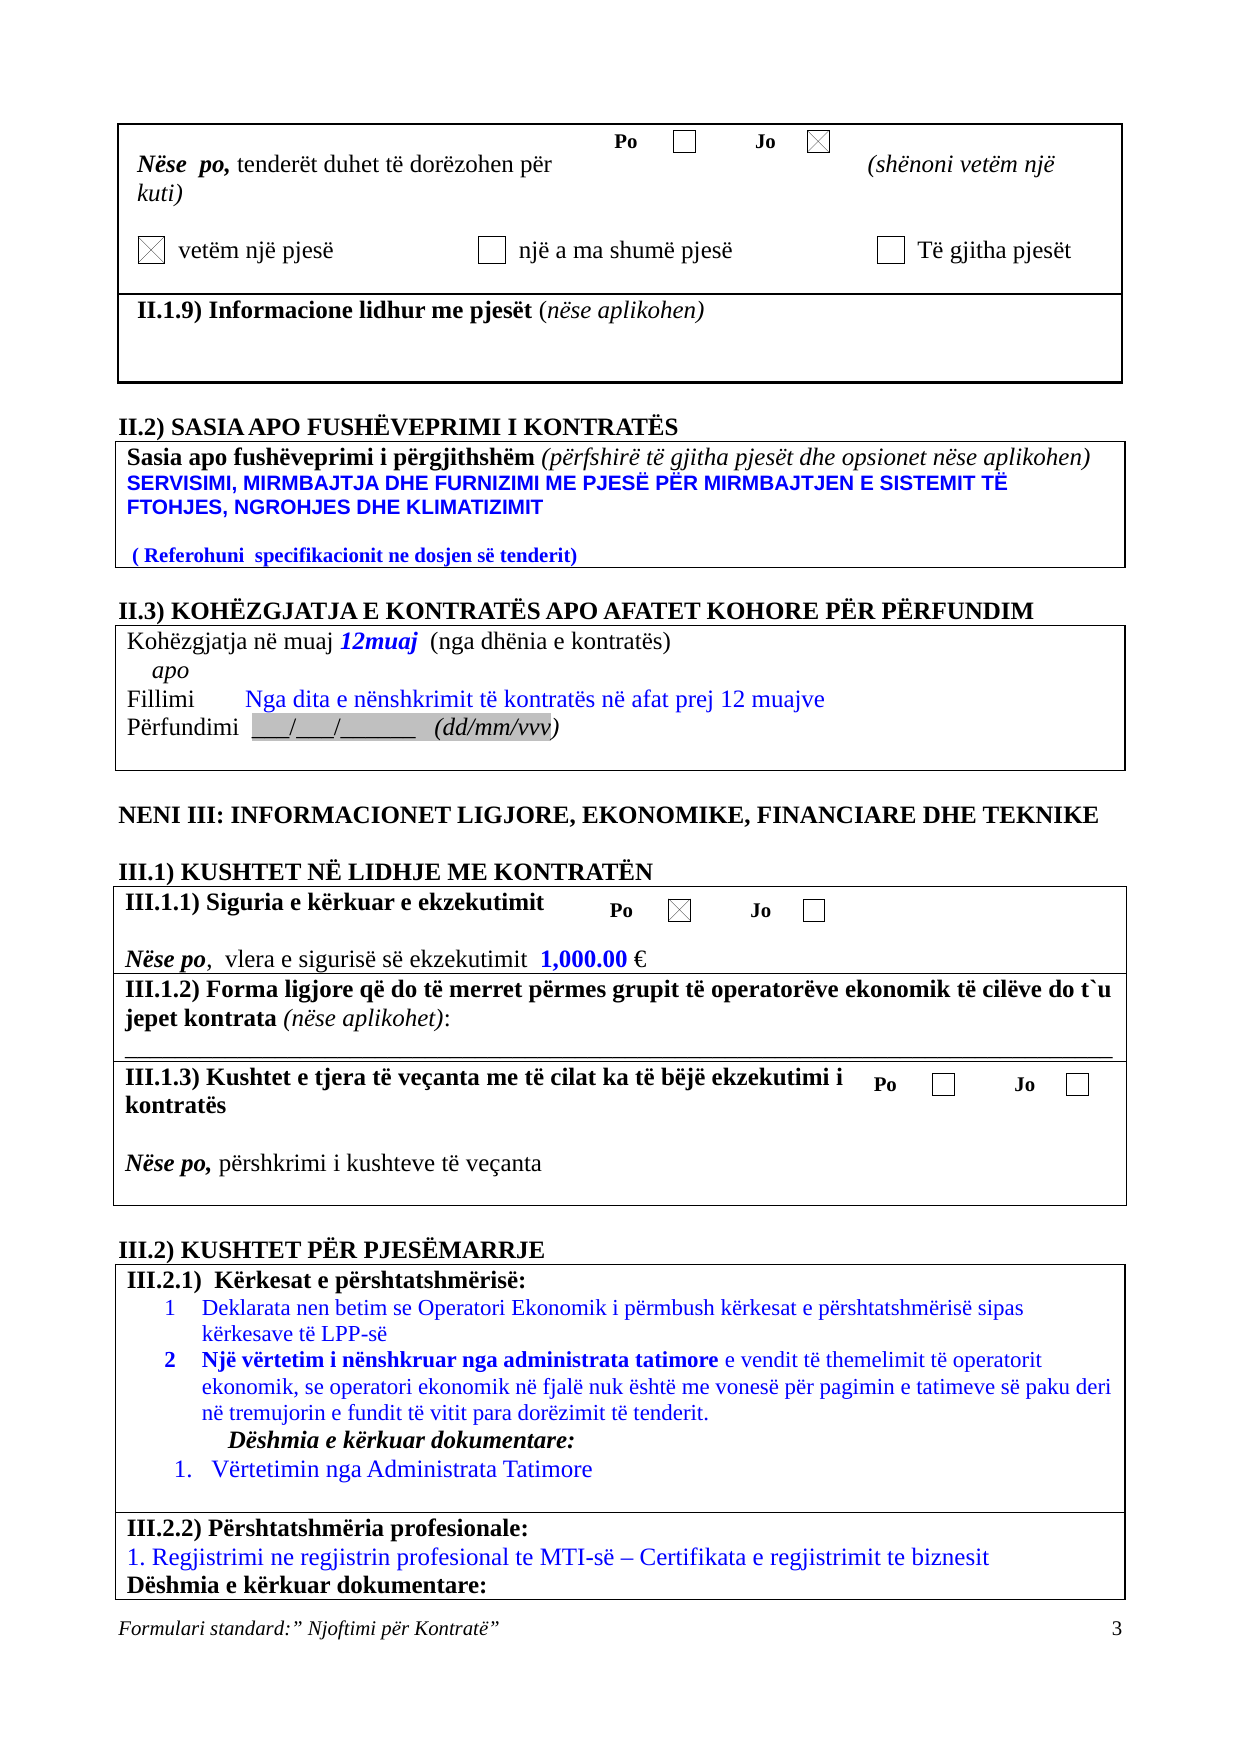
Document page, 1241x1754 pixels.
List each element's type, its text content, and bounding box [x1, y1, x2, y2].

table_header III.1.1) Siguria e kërkuar e ekzekutimit Nëse po, vlera e sigurisë së ekzekutimit 1,000.00 € [114, 887, 1126, 973]
table_header III.2.1) Kërkesat e përshtatshmërisë: Deklarata nen betim se Operatori Ekonomik i përmbush kërkesat e përshtatshmërisë sipas kërkesave të LPP-së Një vërtetim i nënshkruar nga administrata tatimore e vendit të themelimit të operatorit ekonomik, se operatori ekonomik në fjalë nuk është me vonesë për pagimin e tatimeve së paku deri në tremujorin e fundit të vitit para dorëzimit të tenderit. Dëshmia e kërkuar dokumentare: Vërtetimin nga Administrata Tatimore [116, 1265, 1124, 1512]
table_header Sasia apo fushëveprimi i përgjithshëm (përfshirë të gjitha pjesët dhe opsionet nëse aplikohen) SERVISIMI, MIRMBAJTJA DHE FURNIZIMI ME PJESË PËR MIRMBAJTJEN E SISTEMIT TË FTOHJES, NGROHJES DHE KLIMATIZIMIT ( Referohuni specifikacionit ne dosjen së tenderit) [116, 442, 1124, 567]
text NENI III: INFORMACIONET LIGJORE, EKONOMIKE, FINANCIARE DHE TEKNIKE [118, 800, 1122, 828]
table_cell III.1.3) Kushtet e tjera të veçanta me të cilat ka të bëjë ekzekutimi i kontratës Nëse po, përshkrimi i kushteve të veçanta [114, 1062, 1126, 1205]
text II.3) KOHËZGJATJA E KONTRATËS APO AFATET KOHORE PËR PËRFUNDIM [118, 596, 1122, 625]
text II.2) SASIA APO FUSHËVEPRIMI I KONTRATËS [118, 412, 1122, 441]
table_header Kohëzgjatja në muaj 12muaj (nga dhënia e kontratës) apo Fillimi Nga dita e nënshkrimit të kontratës në afat prej 12 muajve Përfundimi ___/___/______ (dd/mm/vvv) [116, 626, 1124, 770]
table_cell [116, 1513, 1124, 1599]
table_cell III.1.2) Forma ligjore që do të merret përmes grupit të operatorëve ekonomik të cilëve do t`u jepet kontrata (nëse aplikohet): _______________________________________________________________________________ [114, 974, 1126, 1061]
text III.2) KUSHTET PËR PJESËMARRJE [118, 1235, 1122, 1264]
table_cell II.1.9) Informacione lidhur me pjesët (nëse aplikohen) [119, 295, 1121, 381]
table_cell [119, 125, 1121, 293]
text III.1) KUSHTET NË LIDHJE ME KONTRATËN [118, 857, 1122, 886]
